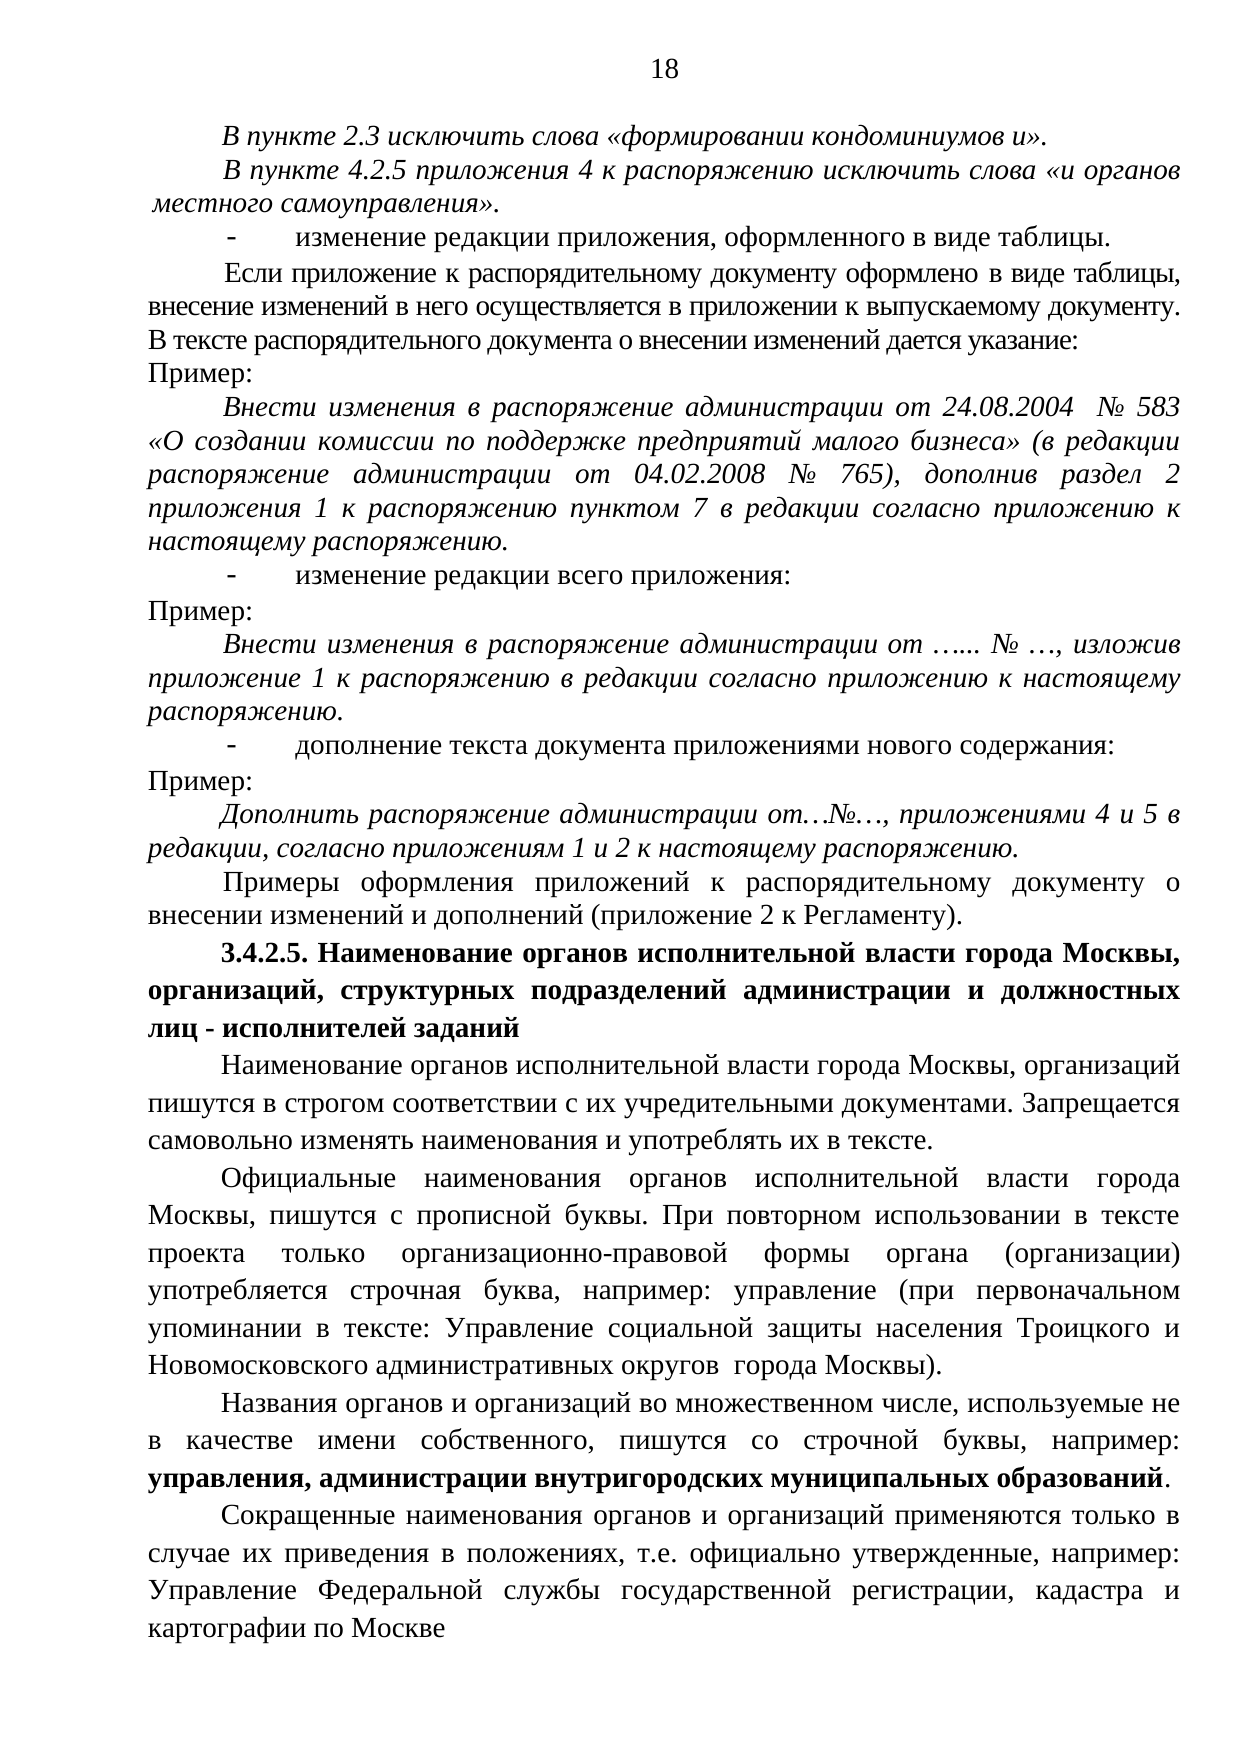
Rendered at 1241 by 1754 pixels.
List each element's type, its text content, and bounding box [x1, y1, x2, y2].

text Названия органов и организаций во множественном числе, используемые не в качестве имени собственного, пишутся со строчной буквы, например: управления, администрации внутригородских муниципальных образований. [148, 1381, 1181, 1493]
text Наименование органов исполнительной власти города Москвы, организаций пишутся в строгом соответствии с их учредительными документами. Запрещается самовольно изменять наименования и употреблять их в тексте. [148, 1043, 1181, 1156]
text Пример: [148, 356, 1181, 389]
text В пункте 2.3 исключить слова «формировании кондоминиумов и». [153, 118, 1181, 152]
text Если приложение к распорядительному документу оформлено в виде таблицы, внесение изменений в него осуществляется в приложении к выпускаемому документу. В тексте распорядительного документа о внесении изменений дается указание: [148, 255, 1181, 356]
text Официальные наименования органов исполнительной власти города Москвы, пишутся с прописной буквы. При повторном использовании в тексте проекта только организационно-правовой формы органа (организации) употребляется строчная буква, например: управление (при первоначальном упоминании в тексте: Управление социальной защиты населения Троицкого и Новомосковского административных округов города Москвы). [148, 1156, 1181, 1381]
list изменение редакции всего приложения: [185, 557, 1181, 593]
text Дополнить распоряжение администрации от…№…, приложениями 4 и 5 в редакции, согласно приложениям 1 и 2 к настоящему распоряжению. [148, 797, 1181, 864]
text Сокращенные наименования органов и организаций применяются только в случае их приведения в положениях, т.е. официально утвержденные, например: Управление Федеральной службы государственной регистрации, кадастра и картографии по Москве [148, 1493, 1181, 1643]
text В пункте 4.2.5 приложения 4 к распоряжению исключить слова «и органов местного самоуправления». [152, 152, 1181, 219]
text Внести изменения в распоряжение администрации от 24.08.2004 № 583 «О создании комиссии по поддержке предприятий малого бизнеса» (в редакции распоряжение администрации от 04.02.2008 № 765), дополнив раздел 2 приложения 1 к распоряжению пунктом 7 в редакции согласно приложению к настоящему распоряжению. [148, 389, 1181, 557]
text Внести изменения в распоряжение администрации от …... № …, изложив приложение 1 к распоряжению в редакции согласно приложению к настоящему распоряжению. [148, 626, 1181, 727]
list изменение редакции приложения, оформленного в виде таблицы. [148, 219, 1181, 255]
text 3.4.2.5. Наименование органов исполнительной власти города Москвы, организаций, структурных подразделений администрации и должностных лиц - исполнителей заданий [148, 931, 1181, 1043]
list дополнение текста документа приложениями нового содержания: [148, 727, 1181, 763]
text Примеры оформления приложений к распорядительному документу о внесении изменений и дополнений (приложение 2 к Регламенту). [148, 864, 1181, 931]
text Пример: [148, 593, 1181, 626]
text Пример: [148, 763, 1181, 797]
